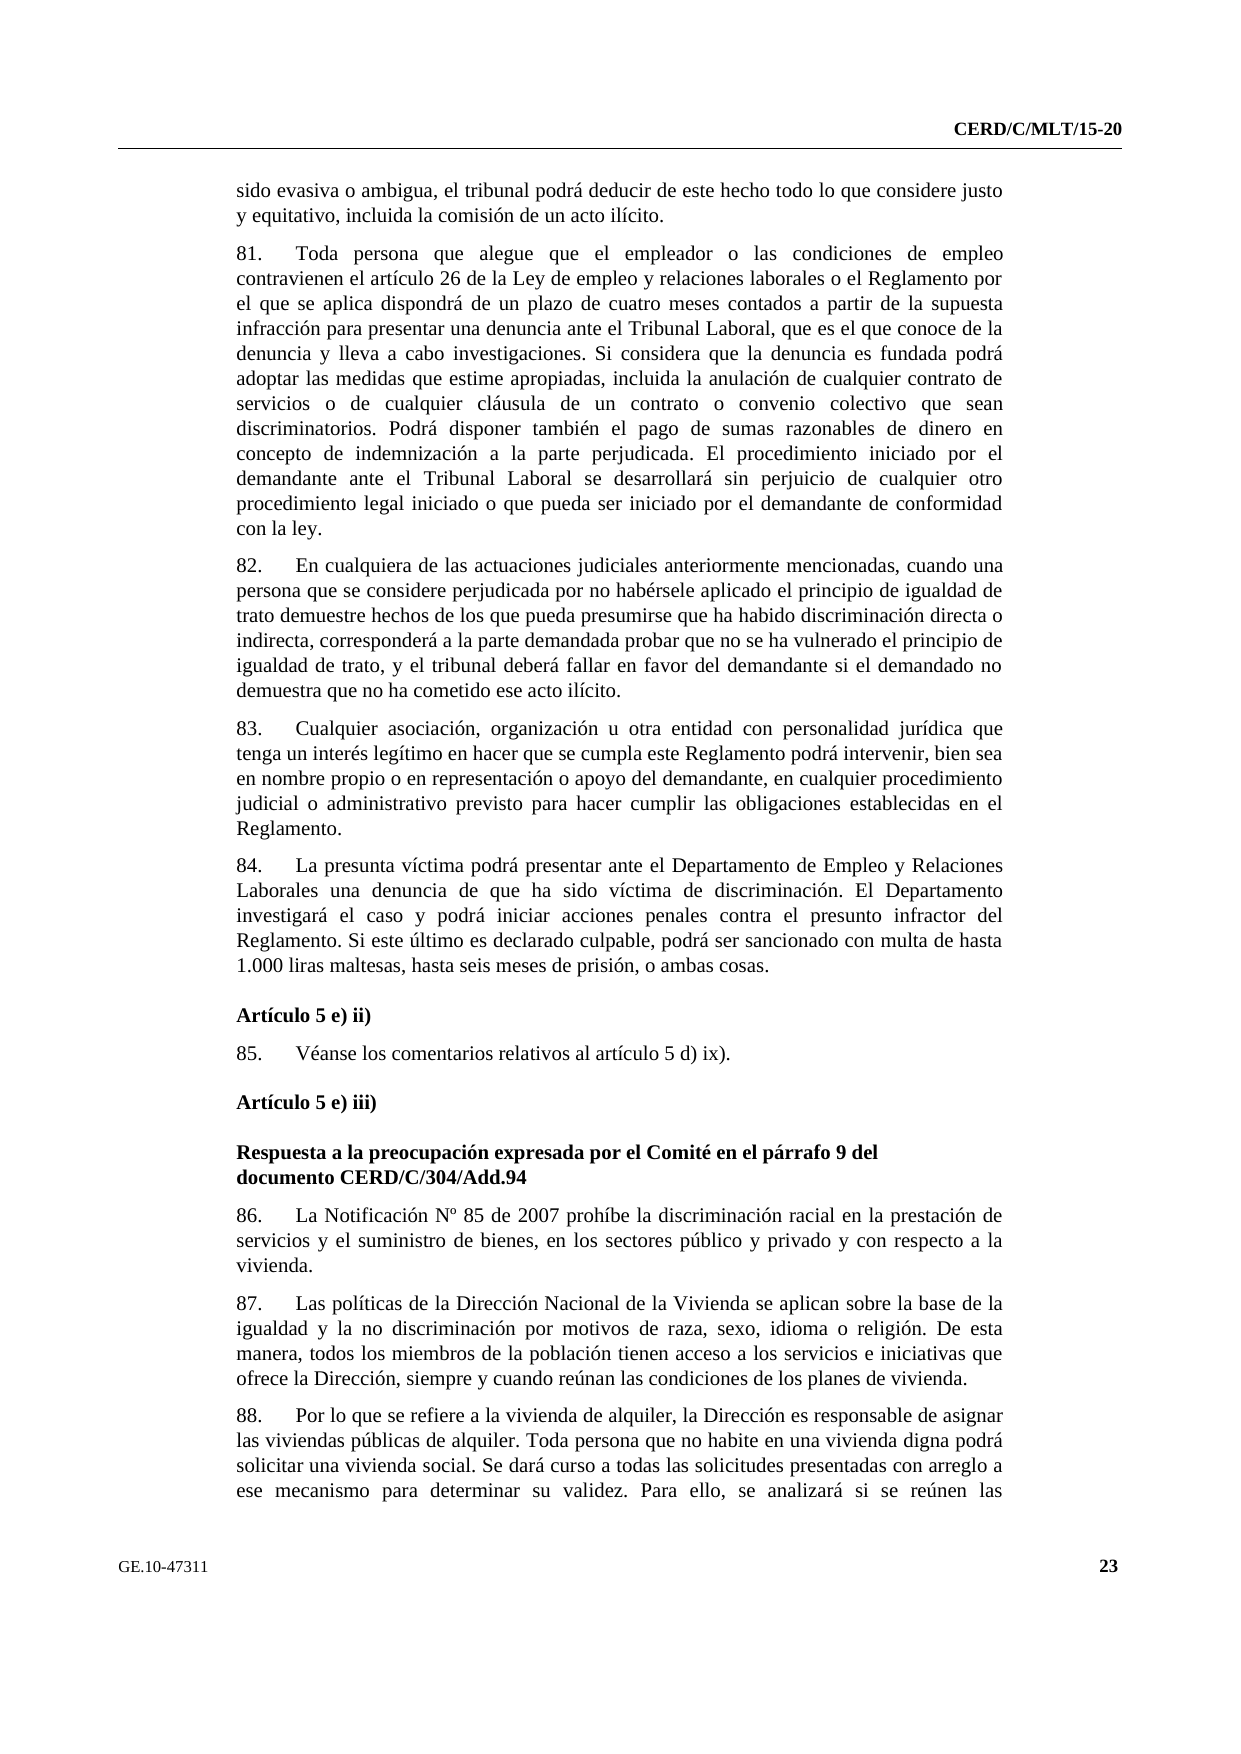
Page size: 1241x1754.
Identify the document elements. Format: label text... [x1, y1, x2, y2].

text 82. En cualquiera de las actuaciones judiciales anteriormente mencionadas, cuando una persona que se considere perjudicada por no habérsele aplicado el principio de igualdad de trato demuestre hechos de los que pueda presumirse que ha habido discriminación directa o indirecta, corresponderá a la parte demandada probar que no se ha vulnerado el principio de igualdad de trato, y el tribunal deberá fallar en favor del demandante si el demandado no demuestra que no ha cometido ese acto ilícito. [236, 552, 1004, 702]
text Artículo 5 e) iii) [118, 1090, 1004, 1115]
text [236, 1402, 1004, 1502]
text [236, 177, 1004, 227]
text 87. Las políticas de la Dirección Nacional de la Vivienda se aplican sobre la base de la igualdad y la no discriminación por motivos de raza, sexo, idioma o religión. De esta manera, todos los miembros de la población tienen acceso a los servicios e iniciativas que ofrece la Dirección, siempre y cuando reúnan las condiciones de los planes de vivienda. [236, 1290, 1004, 1390]
text 86. La Notificación Nº 85 de 2007 prohíbe la discriminación racial en la prestación de servicios y el suministro de bienes, en los sectores público y privado y con respecto a la vivienda. [236, 1202, 1004, 1277]
text 81. Toda persona que alegue que el empleador o las condiciones de empleo contravienen el artículo 26 de la Ley de empleo y relaciones laborales o el Reglamento por el que se aplica dispondrá de un plazo de cuatro meses contados a partir de la supuesta infracción para presentar una denuncia ante el Tribunal Laboral, que es el que conoce de la denuncia y lleva a cabo investigaciones. Si considera que la denuncia es fundada podrá adoptar las medidas que estime apropiadas, incluida la anulación de cualquier contrato de servicios o de cualquier cláusula de un contrato o convenio colectivo que sean discriminatorios. Podrá disponer también el pago de sumas razonables de dinero en concepto de indemnización a la parte perjudicada. El procedimiento iniciado por el demandante ante el Tribunal Laboral se desarrollará sin perjuicio de cualquier otro procedimiento legal iniciado o que pueda ser iniciado por el demandante de conformidad con la ley. [236, 240, 1004, 540]
text Respuesta a la preocupación expresada por el Comité en el párrafo 9 del documento CERD/C/304/Add.94 [118, 1140, 1004, 1190]
text 85. Véanse los comentarios relativos al artículo 5 d) ix). [236, 1040, 1004, 1065]
text Artículo 5 e) ii) [118, 1002, 1004, 1027]
text 84. La presunta víctima podrá presentar ante el Departamento de Empleo y Relaciones Laborales una denuncia de que ha sido víctima de discriminación. El Departamento investigará el caso y podrá iniciar acciones penales contra el presunto infractor del Reglamento. Si este último es declarado culpable, podrá ser sancionado con multa de hasta 1.000 liras maltesas, hasta seis meses de prisión, o ambas cosas. [236, 852, 1004, 977]
text 83. Cualquier asociación, organización u otra entidad con personalidad jurídica que tenga un interés legítimo en hacer que se cumpla este Reglamento podrá intervenir, bien sea en nombre propio o en representación o apoyo del demandante, en cualquier procedimiento judicial o administrativo previsto para hacer cumplir las obligaciones establecidas en el Reglamento. [236, 715, 1004, 840]
